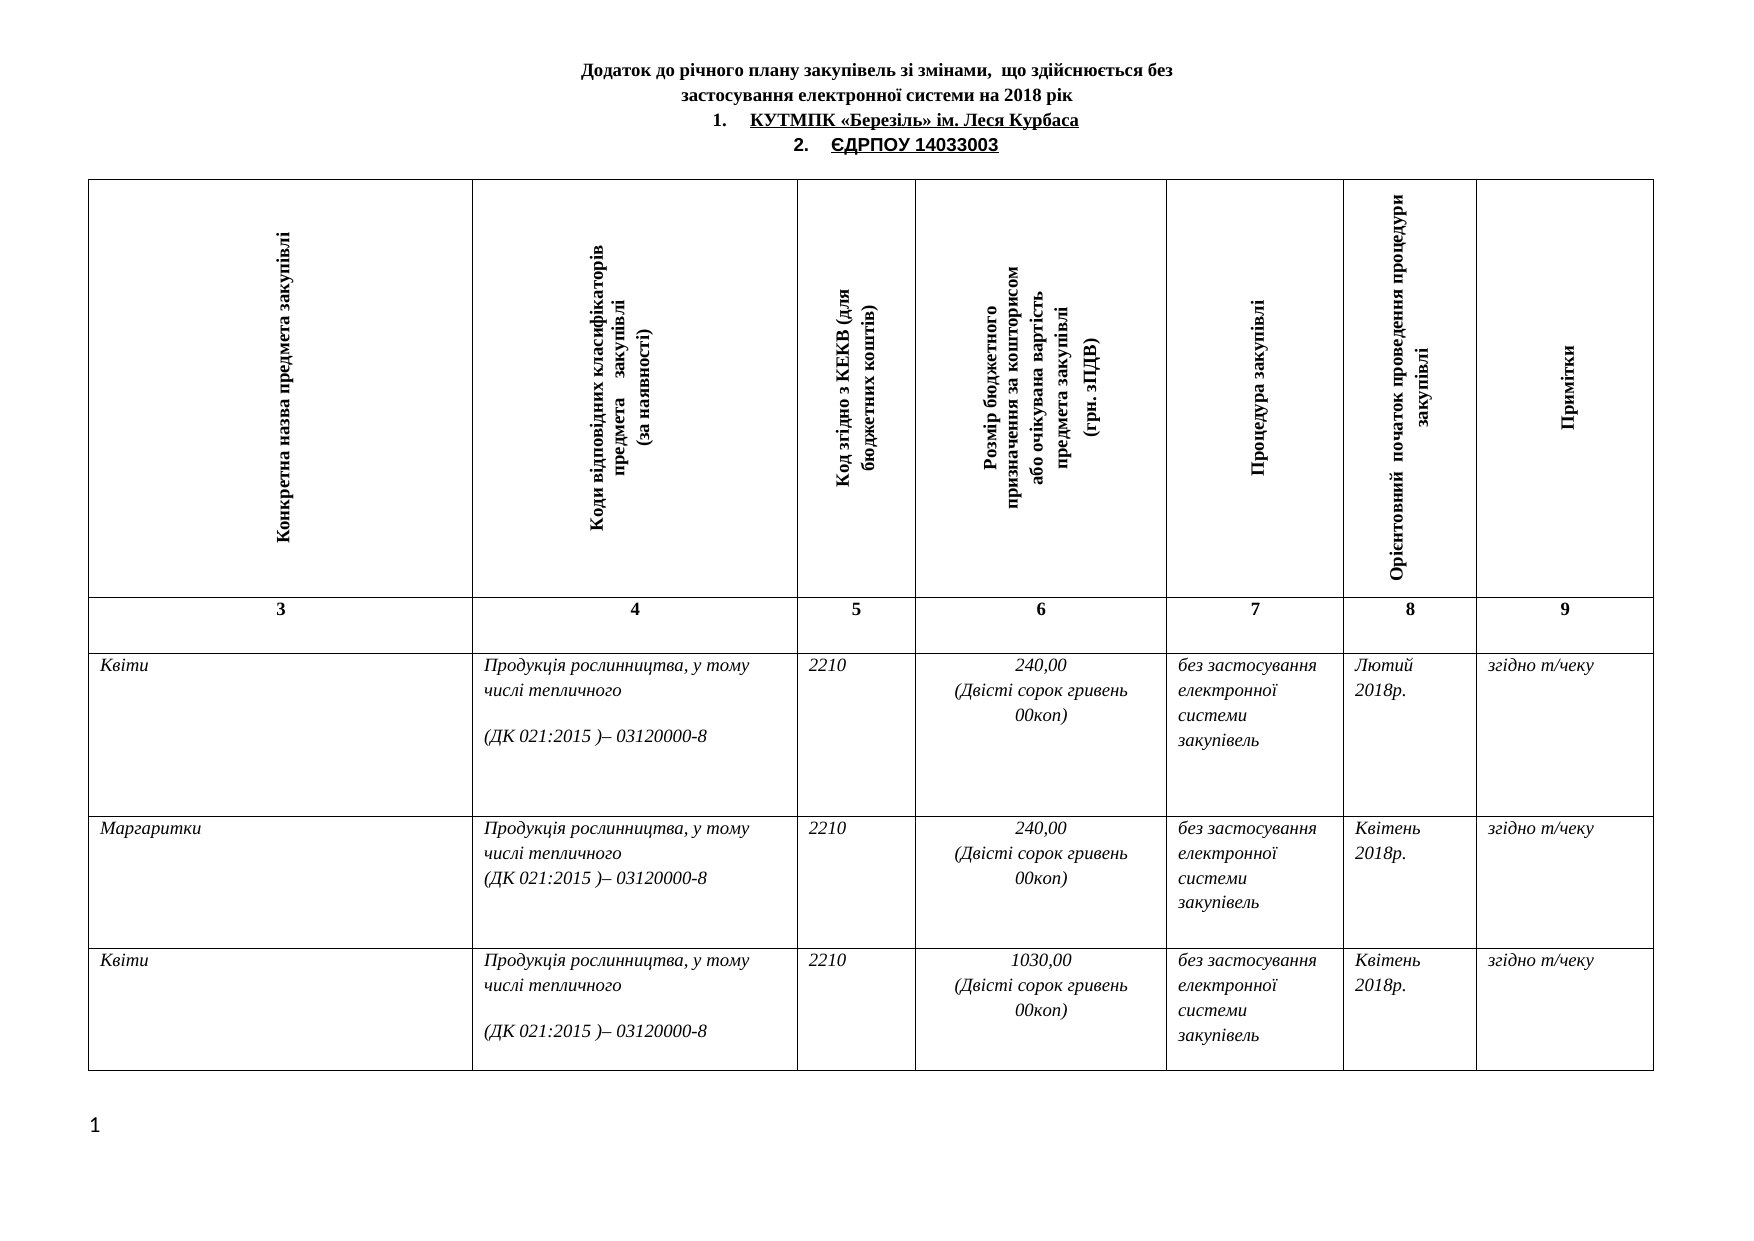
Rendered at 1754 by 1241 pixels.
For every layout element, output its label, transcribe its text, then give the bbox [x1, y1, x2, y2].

table_cell без застосування електронної системи закупівель [1167, 817, 1343, 948]
table_header Примітки [1477, 180, 1653, 597]
table_cell 2210 [798, 817, 915, 948]
table_cell 9 [1477, 598, 1653, 653]
table_cell згідно т/чеку [1477, 817, 1653, 948]
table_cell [1167, 949, 1343, 1070]
table_cell без застосування електронної системи закупівель [1167, 654, 1343, 816]
table_header Розмір бюджетного призначення за кошторисом або очікувана вартість предмета закупівлі (грн. зПДВ) [916, 180, 1166, 597]
table_cell 4 [473, 598, 797, 653]
table_cell 5 [798, 598, 915, 653]
table_cell 2210 [798, 949, 915, 1070]
table_header Процедура закупівлі [1167, 180, 1343, 597]
list КУТМПК «Березіль» ім. Леся Курбаса [126, 109, 1665, 130]
table_cell Маргаритки [89, 817, 472, 948]
table_cell Квітень 2018р. [1344, 949, 1476, 1070]
table_cell Квіти [89, 654, 472, 816]
table_cell Квітень 2018р. [1344, 817, 1476, 948]
table_cell 240,00 (Двісті сорок гривень 00коп) [916, 654, 1166, 816]
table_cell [473, 949, 797, 1070]
table_cell Продукція рослинництва, у тому числі тепличного (ДК 021:2015 )– 03120000-8 [473, 654, 797, 816]
table_cell Продукція рослинництва, у тому числі тепличного (ДК 021:2015 )– 03120000-8 [473, 817, 797, 948]
table_cell 240,00 (Двісті сорок гривень 00коп) [916, 817, 1166, 948]
list ЄДРПОУ 14033003 [126, 133, 1665, 155]
table_cell згідно т/чеку [1477, 654, 1653, 816]
table_header Код згідно з КЕКВ (для бюджетних коштів) [798, 180, 915, 597]
table_cell Лютий 2018р. [1344, 654, 1476, 816]
table_header Коди відповідних класифікаторів предмета закупівлі (за наявності) [473, 180, 797, 597]
table_cell 2210 [798, 654, 915, 816]
text Додаток до річного плану закупівель зі змінами, що здійснюється без [88, 59, 1665, 81]
table_cell 8 [1344, 598, 1476, 653]
table_cell 6 [916, 598, 1166, 653]
text застосування електронної системи на 2018 рік [88, 84, 1665, 105]
table_cell 3 [89, 598, 472, 653]
table_cell 1030,00 (Двісті сорок гривень 00коп) [916, 949, 1166, 1070]
table_cell згідно т/чеку [1477, 949, 1653, 1070]
table_header Конкретна назва предмета закупівлі [89, 180, 472, 597]
table_cell Квіти [89, 949, 472, 1070]
table_cell 7 [1167, 598, 1343, 653]
table_header Орієнтовний початок проведення процедури закупівлі [1344, 180, 1476, 597]
